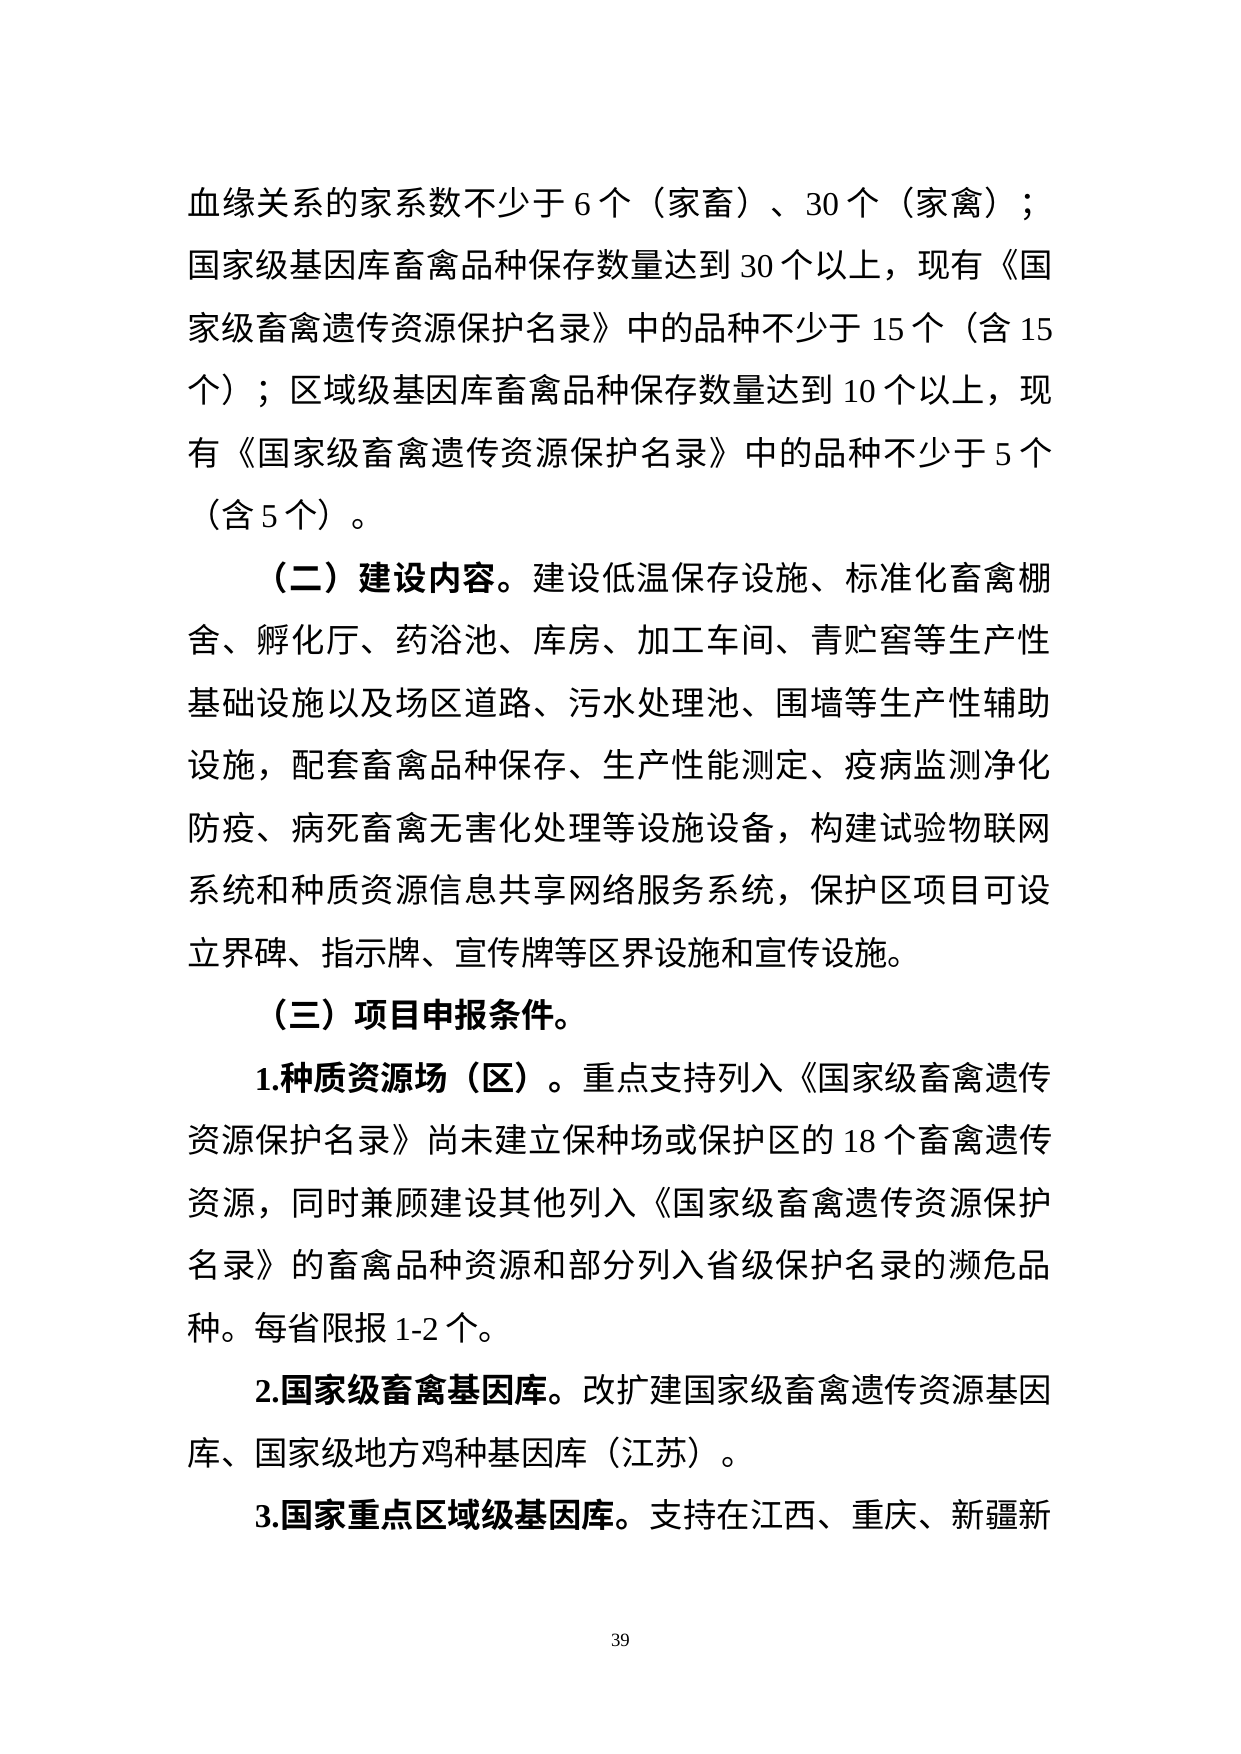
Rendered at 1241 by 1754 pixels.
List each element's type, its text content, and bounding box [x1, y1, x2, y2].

text （三）项目申报条件。 [187, 974, 1053, 1037]
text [187, 162, 1053, 537]
text 2.国家级畜禽基因库。改扩建国家级畜禽遗传资源基因库、国家级地方鸡种基因库（江苏）。 [187, 1349, 1053, 1474]
text （二）建设内容。建设低温保存设施、标准化畜禽棚舍、孵化厅、药浴池、库房、加工车间、青贮窖等生产性基础设施以及场区道路、污水处理池、围墙等生产性辅助设施，配套畜禽品种保存、生产性能测定、疫病监测净化、防疫、病死畜禽无害化处理等设施设备，构建试验物联网系统和种质资源信息共享网络服务系统，保护区项目可设立界碑、指示牌、宣传牌等区界设施和宣传设施。 [187, 537, 1053, 974]
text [187, 1474, 1053, 1537]
text 1.种质资源场（区）。重点支持列入《国家级畜禽遗传资源保护名录》尚未建立保种场或保护区的18个畜禽遗传资源，同时兼顾建设其他列入《国家级畜禽遗传资源保护名录》的畜禽品种资源和部分列入省级保护名录的濒危品种。每省限报1-2个。 [187, 1037, 1053, 1349]
